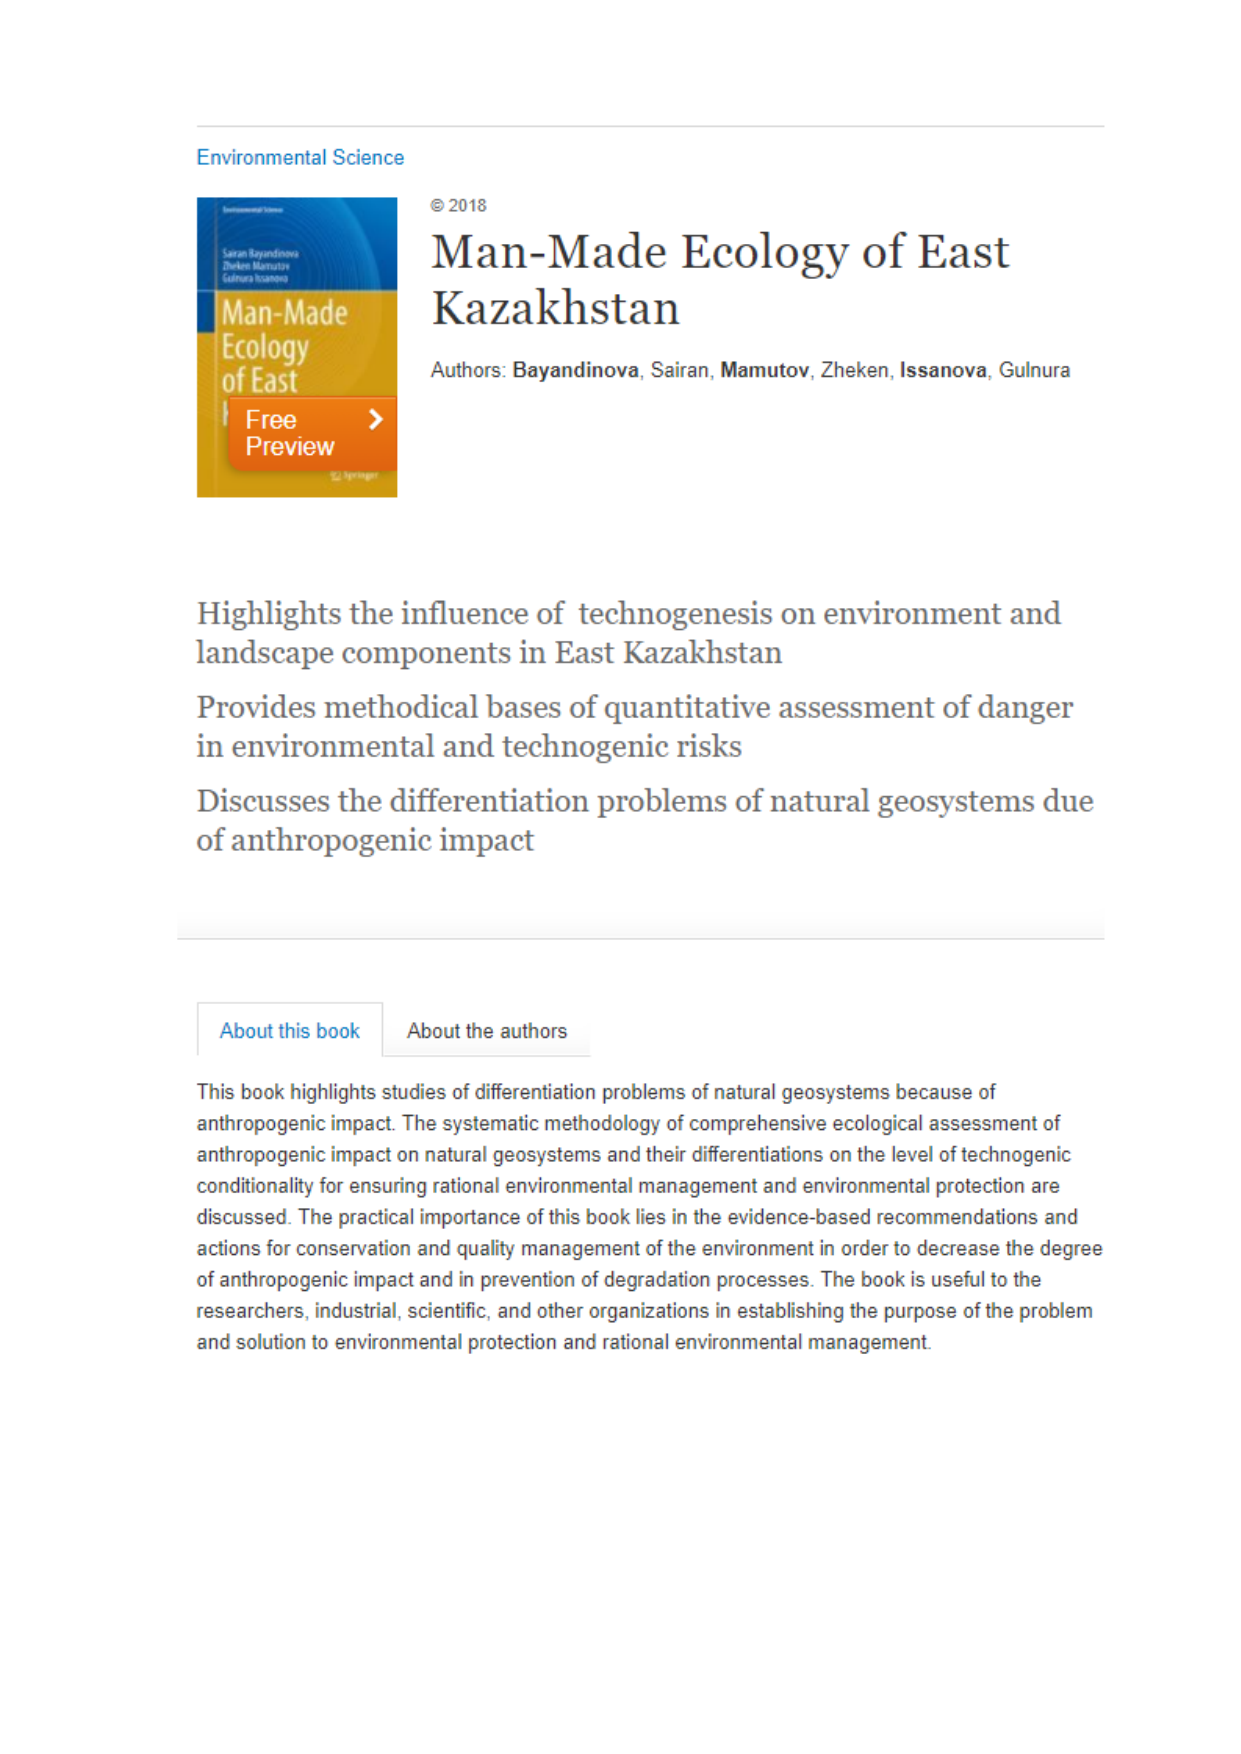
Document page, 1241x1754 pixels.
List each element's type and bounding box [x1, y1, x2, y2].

picture [177, 118, 1135, 1379]
